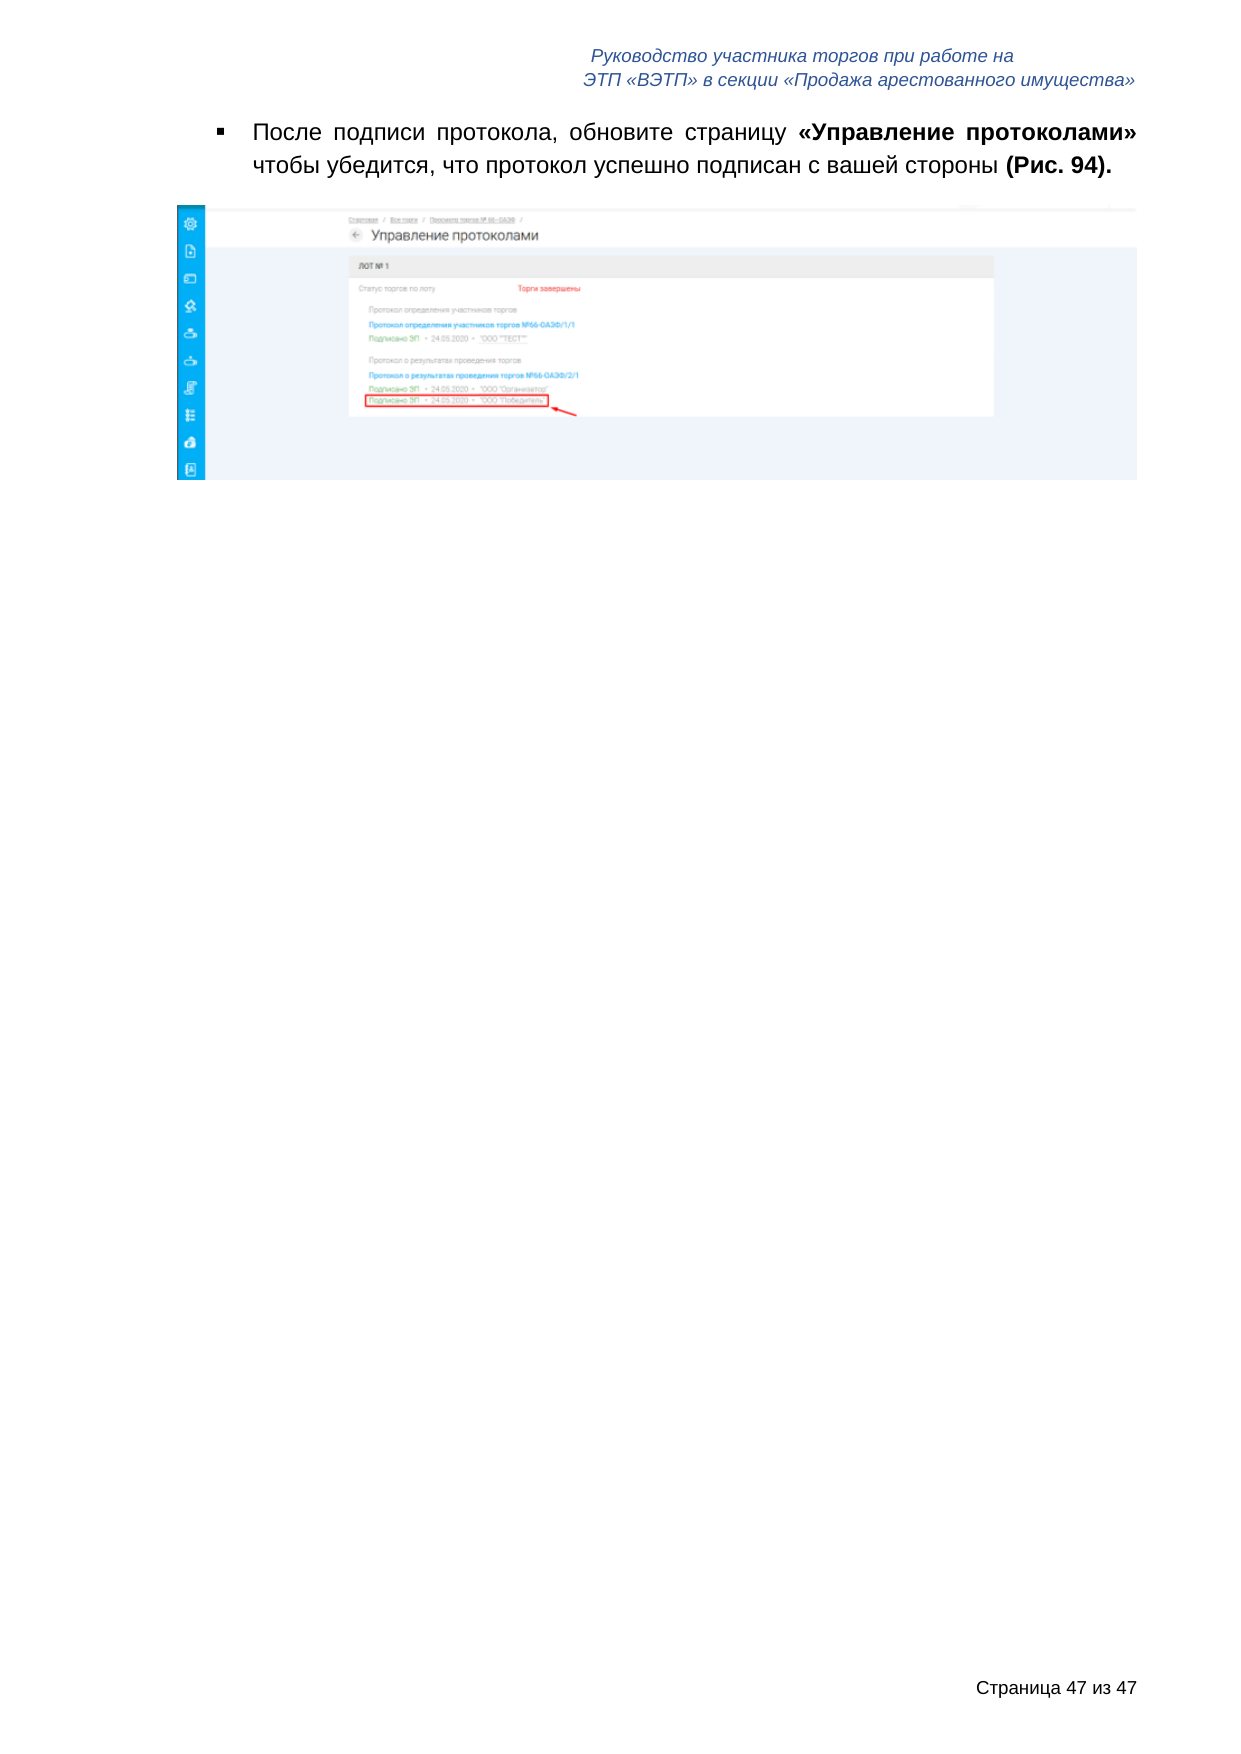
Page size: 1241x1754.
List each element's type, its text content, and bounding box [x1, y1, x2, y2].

picture [186, 464, 196, 476]
picture [184, 382, 197, 394]
picture [185, 218, 196, 230]
picture [184, 274, 196, 283]
picture [186, 245, 195, 257]
picture [186, 300, 195, 312]
picture [186, 360, 197, 365]
list После подписи протокола, обновите страницу «Управление протоколами» чтобы убедится, что протокол успешно подписан с вашей стороны (Рис. 94). [215, 118, 1137, 179]
picture [184, 437, 195, 448]
picture [186, 410, 194, 421]
picture [205, 205, 1137, 480]
picture [186, 329, 197, 338]
